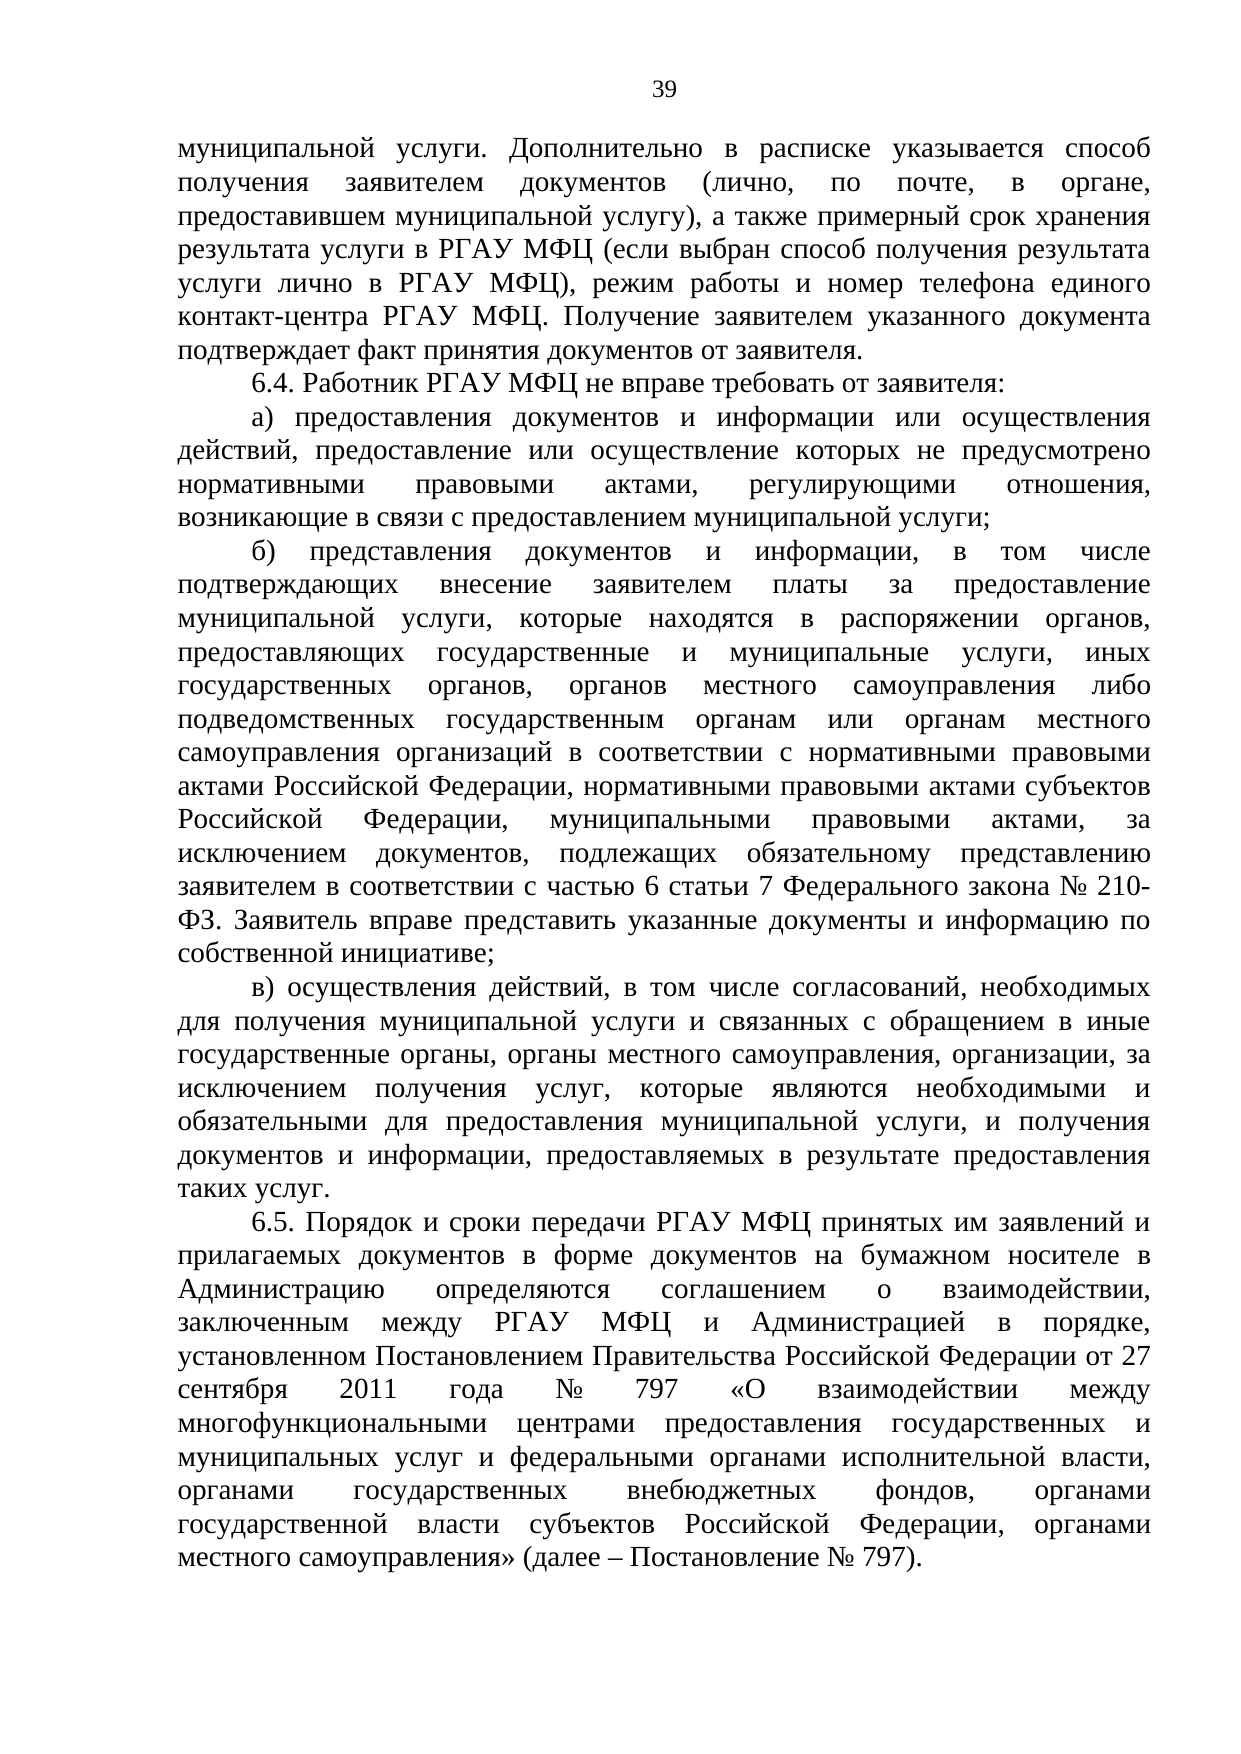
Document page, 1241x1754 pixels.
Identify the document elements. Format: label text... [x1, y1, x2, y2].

text 6.4. Работник РГАУ МФЦ не вправе требовать от заявителя: [177, 365, 1152, 399]
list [177, 131, 1152, 365]
text б) представления документов и информации, в том числе подтверждающих внесение заявителем платы за предоставление муниципальной услуги, которые находятся в распоряжении органов, предоставляющих государственные и муниципальные услуги, иных государственных органов, органов местного самоуправления либо подведомственных государственным органам или органам местного самоуправления организаций в соответствии с нормативными правовыми актами Российской Федерации, нормативными правовыми актами субъектов Российской Федерации, муниципальными правовыми актами, за исключением документов, подлежащих обязательному представлению заявителем в соответствии с частью 6 статьи 7 Федерального закона № 210-ФЗ. Заявитель вправе представить указанные документы и информацию по собственной инициативе; [177, 533, 1152, 969]
text а) предоставления документов и информации или осуществления действий, предоставление или осуществление которых не предусмотрено нормативными правовыми актами, регулирующими отношения, возникающие в связи с предоставлением муниципальной услуги; [177, 399, 1152, 533]
text в) осуществления действий, в том числе согласований, необходимых для получения муниципальной услуги и связанных с обращением в иные государственные органы, органы местного самоуправления, организации, за исключением получения услуг, которые являются необходимыми и обязательными для предоставления муниципальной услуги, и получения документов и информации, предоставляемых в результате предоставления таких услуг. [177, 969, 1152, 1204]
text 6.5. Порядок и сроки передачи РГАУ МФЦ принятых им заявлений и прилагаемых документов в форме документов на бумажном носителе в Администрацию определяются соглашением о взаимодействии, заключенным между РГАУ МФЦ и Администрацией в порядке, установленном Постановлением Правительства Российской Федерации от 27 сентября 2011 года № 797 «О взаимодействии между многофункциональными центрами предоставления государственных и муниципальных услуг и федеральными органами исполнительной власти, органами государственных внебюджетных фондов, органами государственной власти субъектов Российской Федерации, органами местного самоуправления» (далее – Постановление № 797). [177, 1204, 1152, 1573]
